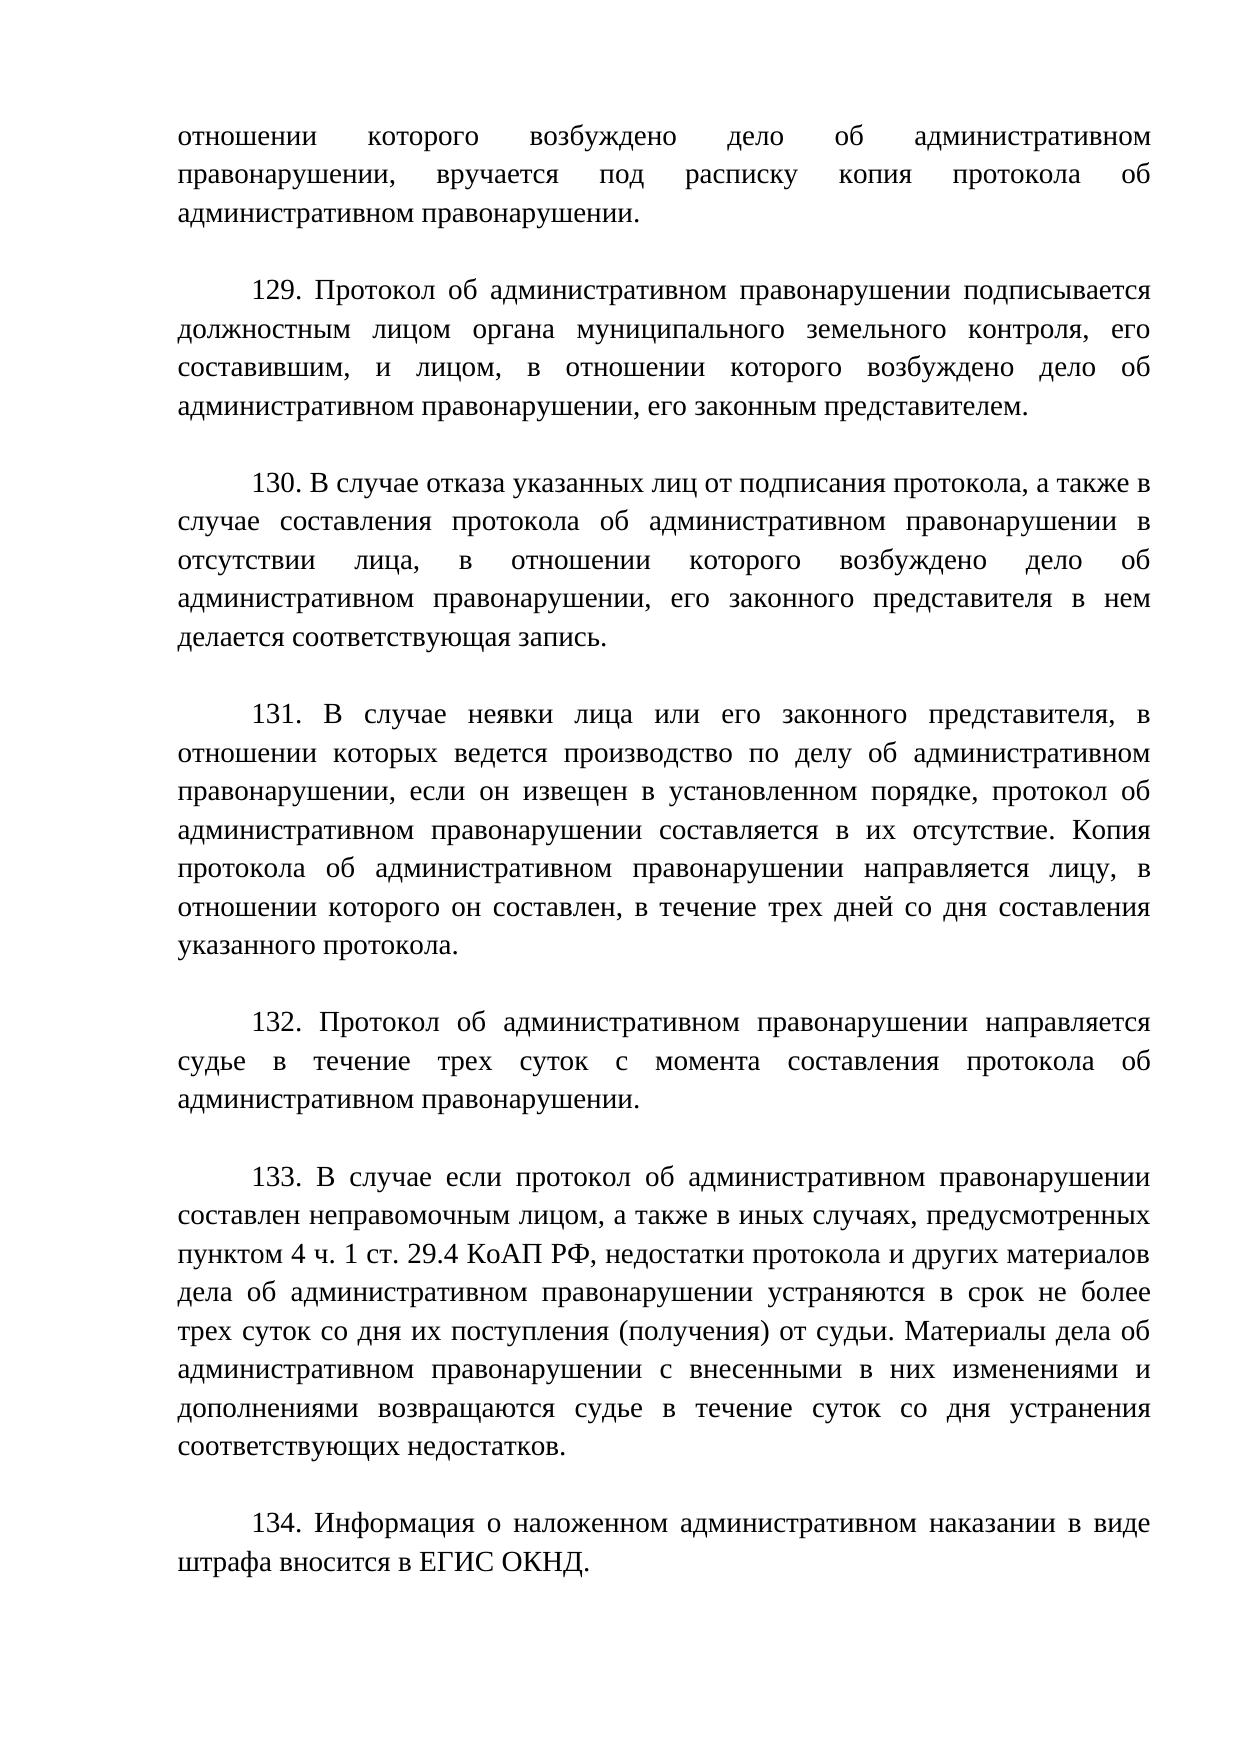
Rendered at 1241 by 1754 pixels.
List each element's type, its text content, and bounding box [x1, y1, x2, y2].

text 129. Протокол об административном правонарушении подписывается должностным лицом органа муниципального земельного контроля, его составившим, и лицом, в отношении которого возбуждено дело об административном правонарушении, его законным представителем. [177, 272, 1152, 421]
text 134. Информация о наложенном административном наказании в виде штрафа вносится в ЕГИС ОКНД. [177, 1506, 1152, 1578]
text 130. В случае отказа указанных лиц от подписания протокола, а также в случае составления протокола об административном правонарушении в отсутствии лица, в отношении которого возбуждено дело об административном правонарушении, его законного представителя в нем делается соответствующая запись. [177, 465, 1152, 653]
text 133. В случае если протокол об административном правонарушении составлен неправомочным лицом, а также в иных случаях, предусмотренных пунктом 4 ч. 1 ст. 29.4 КоАП РФ, недостатки протокола и других материалов дела об административном правонарушении устраняются в срок не более трех суток со дня их поступления (получения) от судьи. Материалы дела об административном правонарушении с внесенными в них изменениями и дополнениями возвращаются судье в течение суток со дня устранения соответствующих недостатков. [177, 1159, 1152, 1462]
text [177, 118, 1152, 229]
text 132. Протокол об административном правонарушении направляется судье в течение трех суток с момента составления протокола об административном правонарушении. [177, 1004, 1152, 1115]
text 131. В случае неявки лица или его законного представителя, в отношении которых ведется производство по делу об административном правонарушении, если он извещен в установленном порядке, протокол об административном правонарушении составляется в их отсутствие. Копия протокола об административном правонарушении направляется лицу, в отношении которого он составлен, в течение трех дней со дня составления указанного протокола. [177, 696, 1152, 961]
